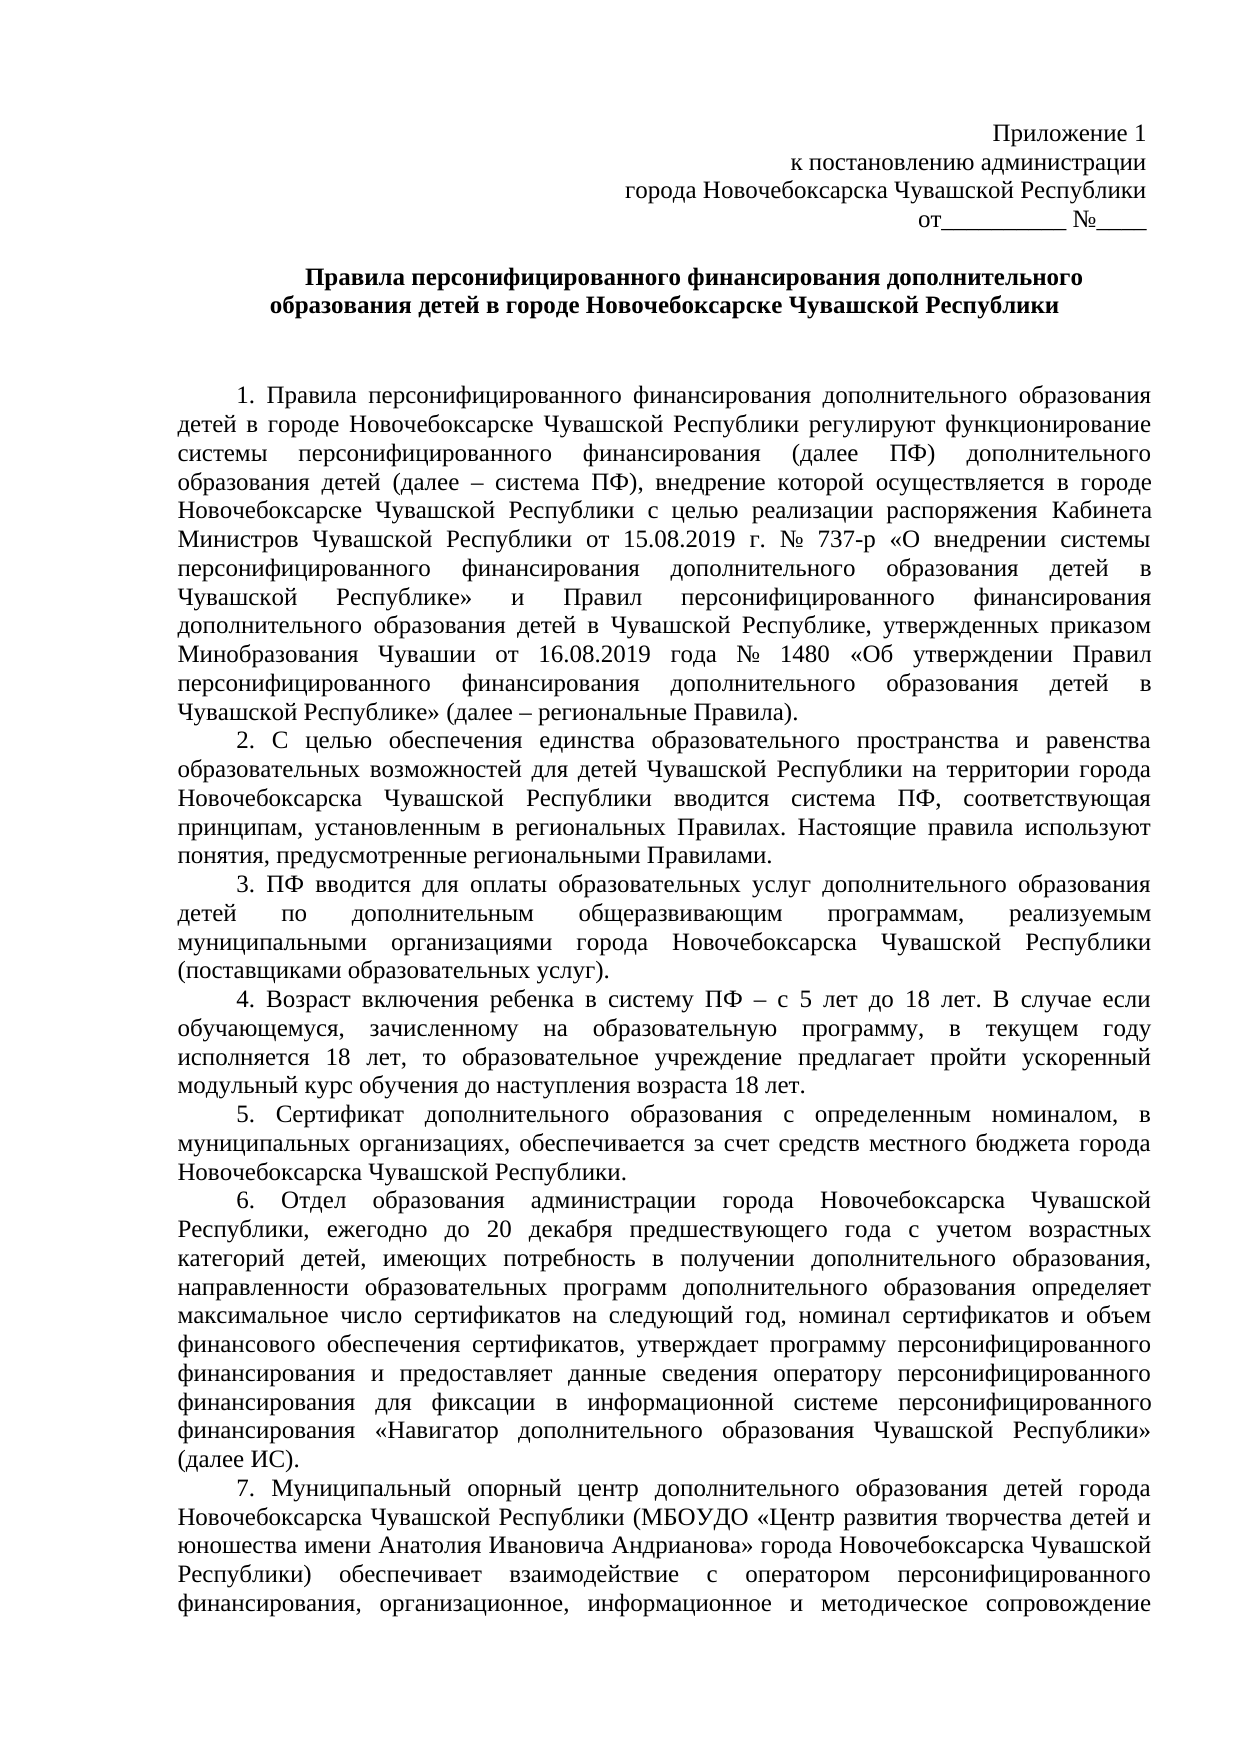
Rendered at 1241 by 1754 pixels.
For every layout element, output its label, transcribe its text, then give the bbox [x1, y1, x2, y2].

text от__________ №____ [178, 204, 1146, 233]
text 4. Возраст включения ребенка в систему ПФ – с 5 лет до 18 лет. В случае если обучающемуся, зачисленному на образовательную программу, в текущем году исполняется 18 лет, то образовательное учреждение предлагает пройти ускоренный модульный курс обучения до наступления возраста 18 лет. [177, 984, 1152, 1099]
text 5. Сертификат дополнительного образования с определенным номиналом, в муниципальных организациях, обеспечивается за счет средств местного бюджета города Новочебоксарска Чувашской Республики. [177, 1099, 1152, 1186]
text Приложение 1 [178, 118, 1146, 147]
text 3. ПФ вводится для оплаты образовательных услуг дополнительного образования детей по дополнительным общеразвивающим программам, реализуемым муниципальными организациями города Новочебоксарска Чувашской Республики (поставщиками образовательных услуг). [177, 869, 1152, 984]
text 1. Правила персонифицированного финансирования дополнительного образования детей в городе Новочебоксарске Чувашской Республики регулируют функционирование системы персонифицированного финансирования (далее ПФ) дополнительного образования детей (далее – система ПФ), внедрение которой осуществляется в городе Новочебоксарске Чувашской Республики с целью реализации распоряжения Кабинета Министров Чувашской Республики от 15.08.2019 г. № 737-р «О внедрении системы персонифицированного финансирования дополнительного образования детей в Чувашской Республике» и Правил персонифицированного финансирования дополнительного образования детей в Чувашской Республике, утвержденных приказом Минобразования Чувашии от 16.08.2019 года № 1480 «Об утверждении Правил персонифицированного финансирования дополнительного образования детей в Чувашской Республике» (далее – региональные Правила). [177, 381, 1152, 726]
text Правила персонифицированного финансирования дополнительного образования детей в городе Новочебоксарске Чувашской Республики [177, 262, 1152, 319]
text города Новочебоксарска Чувашской Республики [178, 176, 1146, 204]
text 2. С целью обеспечения единства образовательного пространства и равенства образовательных возможностей для детей Чувашской Республики на территории города Новочебоксарска Чувашской Республики вводится система ПФ, соответствующая принципам, установленным в региональных Правилах. Настоящие правила используют понятия, предусмотренные региональными Правилами. [177, 726, 1152, 869]
text к постановлению администрации [178, 147, 1146, 176]
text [177, 1473, 1152, 1617]
text 6. Отдел образования администрации города Новочебоксарска Чувашской Республики, ежегодно до 20 декабря предшествующего года с учетом возрастных категорий детей, имеющих потребность в получении дополнительного образования, направленности образовательных программ дополнительного образования определяет максимальное число сертификатов на следующий год, номинал сертификатов и объем финансового обеспечения сертификатов, утверждает программу персонифицированного финансирования и предоставляет данные сведения оператору персонифицированного финансирования для фиксации в информационной системе персонифицированного финансирования «Навигатор дополнительного образования Чувашской Республики» (далее ИС). [177, 1186, 1152, 1473]
